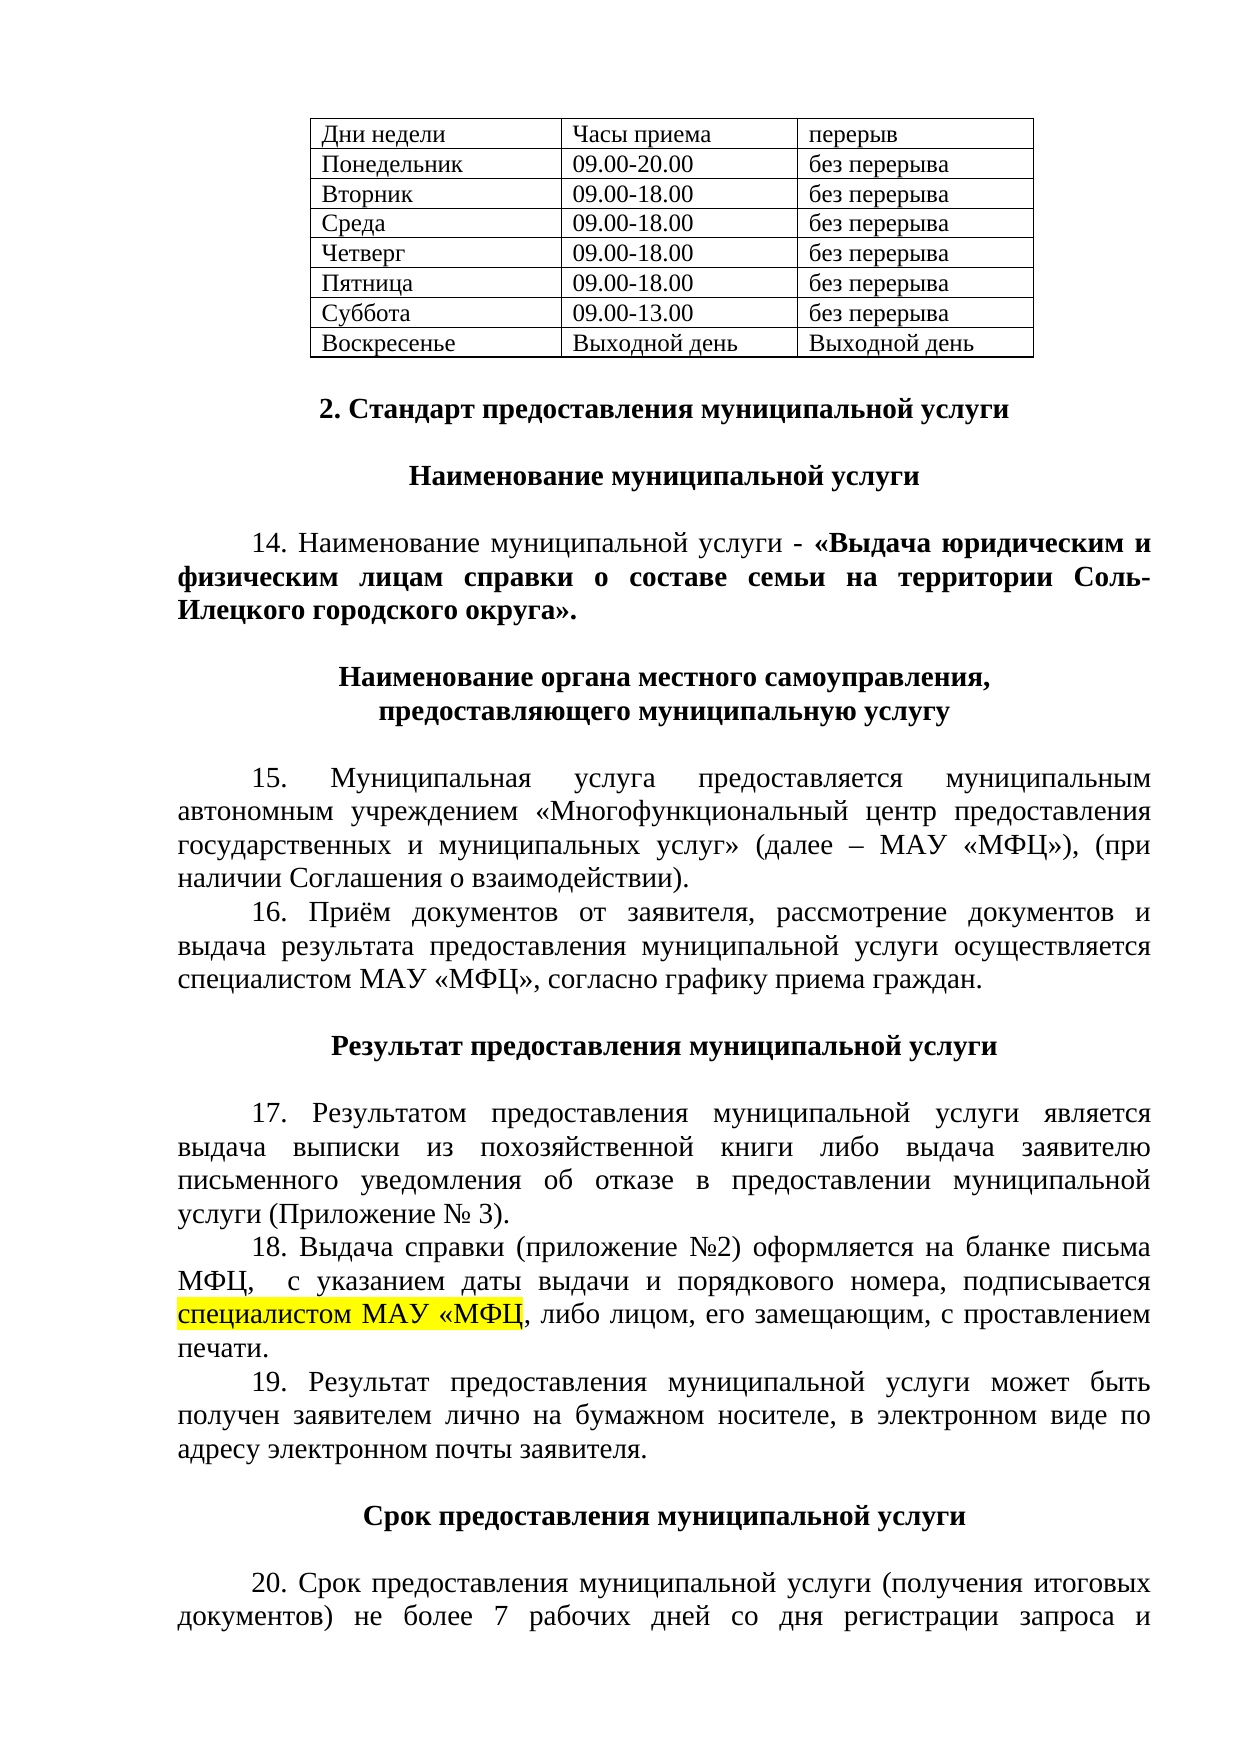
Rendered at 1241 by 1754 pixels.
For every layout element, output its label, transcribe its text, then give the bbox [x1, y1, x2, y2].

table_cell 09.00-20.00 [562, 149, 797, 178]
table_header Часы приема [562, 119, 797, 148]
text Наименование муниципальной услуги [177, 458, 1152, 492]
table_cell Пятница [311, 268, 561, 297]
table_cell 09.00-18.00 [562, 268, 797, 297]
table_cell Среда [311, 209, 561, 237]
table_cell без перерыва [798, 209, 1033, 237]
table_cell без перерыва [798, 179, 1033, 207]
table_cell без перерыва [798, 238, 1033, 267]
text 14. Наименование муниципальной услуги - «Выдача юридическим и физическим лицам справки о составе семьи на территории Соль-Илецкого городского округа». [177, 525, 1152, 626]
text 17. Результатом предоставления муниципальной услуги является выдача выписки из похозяйственной книги либо выдача заявителю письменного уведомления об отказе в предоставлении муниципальной услуги (Приложение № 3). [177, 1095, 1152, 1229]
text 19. Результат предоставления муниципальной услуги может быть получен заявителем лично на бумажном носителе, в электронном виде по адресу электронном почты заявителя. [177, 1364, 1152, 1464]
text 18. Выдача справки (приложение №2) оформляется на бланке письма МФЦ, с указанием даты выдачи и порядкового номера, подписывается специалистом МАУ «МФЦ, либо лицом, его замещающим, с проставлением печати. [177, 1229, 1152, 1364]
table_cell 09.00-13.00 [562, 298, 797, 327]
table_cell Вторник [311, 179, 561, 207]
table_cell без перерыва [798, 149, 1033, 178]
table_cell Четверг [311, 238, 561, 267]
text Наименование органа местного самоуправления, [177, 659, 1152, 693]
table_cell 09.00-18.00 [562, 238, 797, 267]
text предоставляющего муниципальную услугу [177, 693, 1152, 726]
text Результат предоставления муниципальной услуги [177, 1028, 1152, 1062]
table_cell без перерыва [798, 268, 1033, 297]
table_header перерыв [798, 119, 1033, 148]
table_cell Понедельник [311, 149, 561, 178]
table_cell Выходной день [562, 328, 797, 356]
text Срок предоставления муниципальной услуги [177, 1498, 1152, 1531]
text 2. Стандарт предоставления муниципальной услуги [177, 391, 1152, 424]
table_cell 09.00-18.00 [562, 209, 797, 237]
table_cell Выходной день [798, 328, 1033, 356]
table_cell Суббота [311, 298, 561, 327]
table_cell Воскресенье [311, 328, 561, 356]
table_header Дни недели [311, 119, 561, 148]
text 16. Приём документов от заявителя, рассмотрение документов и выдача результата предоставления муниципальной услуги осуществляется специалистом МАУ «МФЦ», согласно графику приема граждан. [177, 894, 1152, 995]
text 15. Муниципальная услуга предоставляется муниципальным автономным учреждением «Многофункциональный центр предоставления государственных и муниципальных услуг» (далее – МАУ «МФЦ»), (при наличии Соглашения о взаимодействии). [177, 760, 1152, 894]
table_cell без перерыва [798, 298, 1033, 327]
table_cell 09.00-18.00 [562, 179, 797, 207]
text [177, 1565, 1152, 1632]
